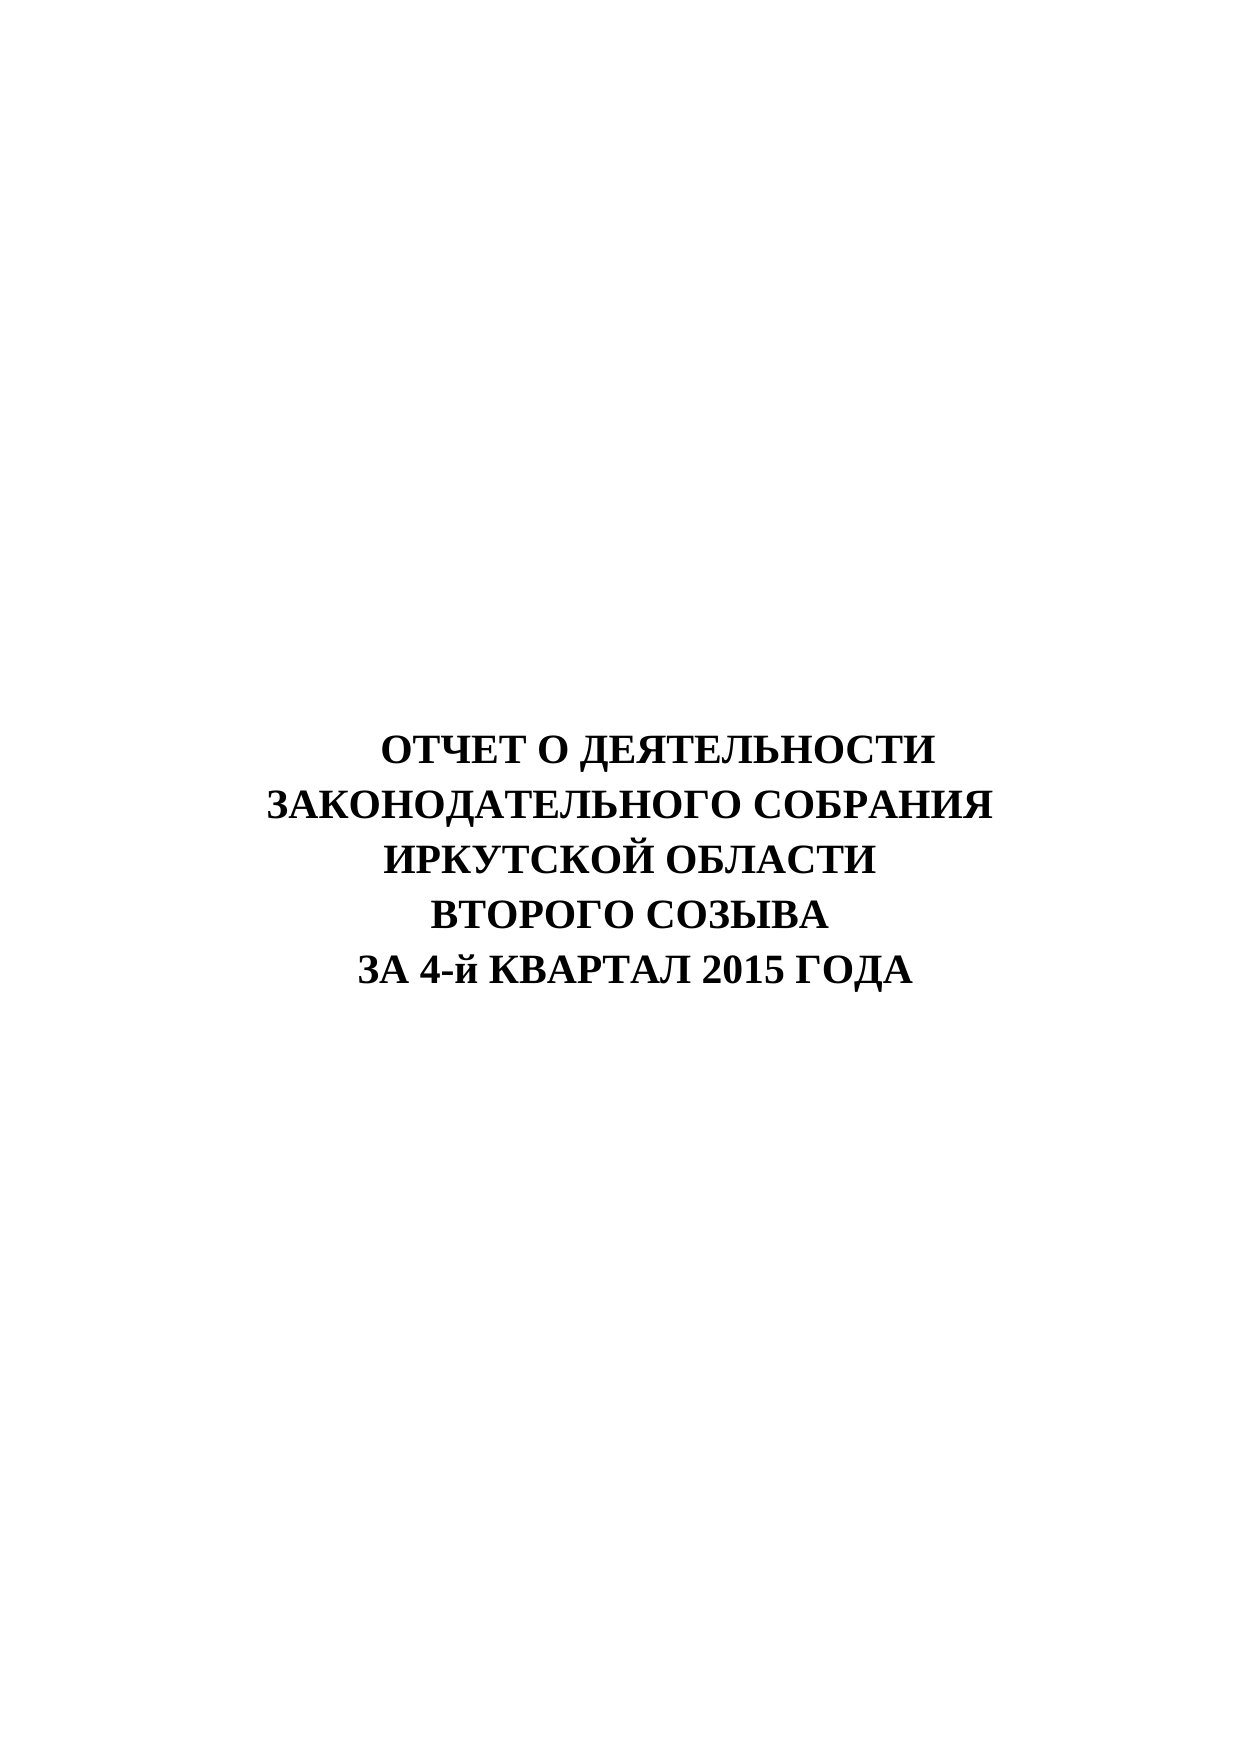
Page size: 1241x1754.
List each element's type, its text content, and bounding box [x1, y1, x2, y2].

text ОТЧЕТ О ДЕЯТЕЛЬНОСТИ ЗАКОНОДАТЕЛЬНОГО СОБРАНИЯ ИРКУТСКОЙ ОБЛАСТИ ВТОРОГО СОЗЫВА ЗА 4-й КВАРТАЛ 2015 ГОДА [118, 724, 1152, 993]
